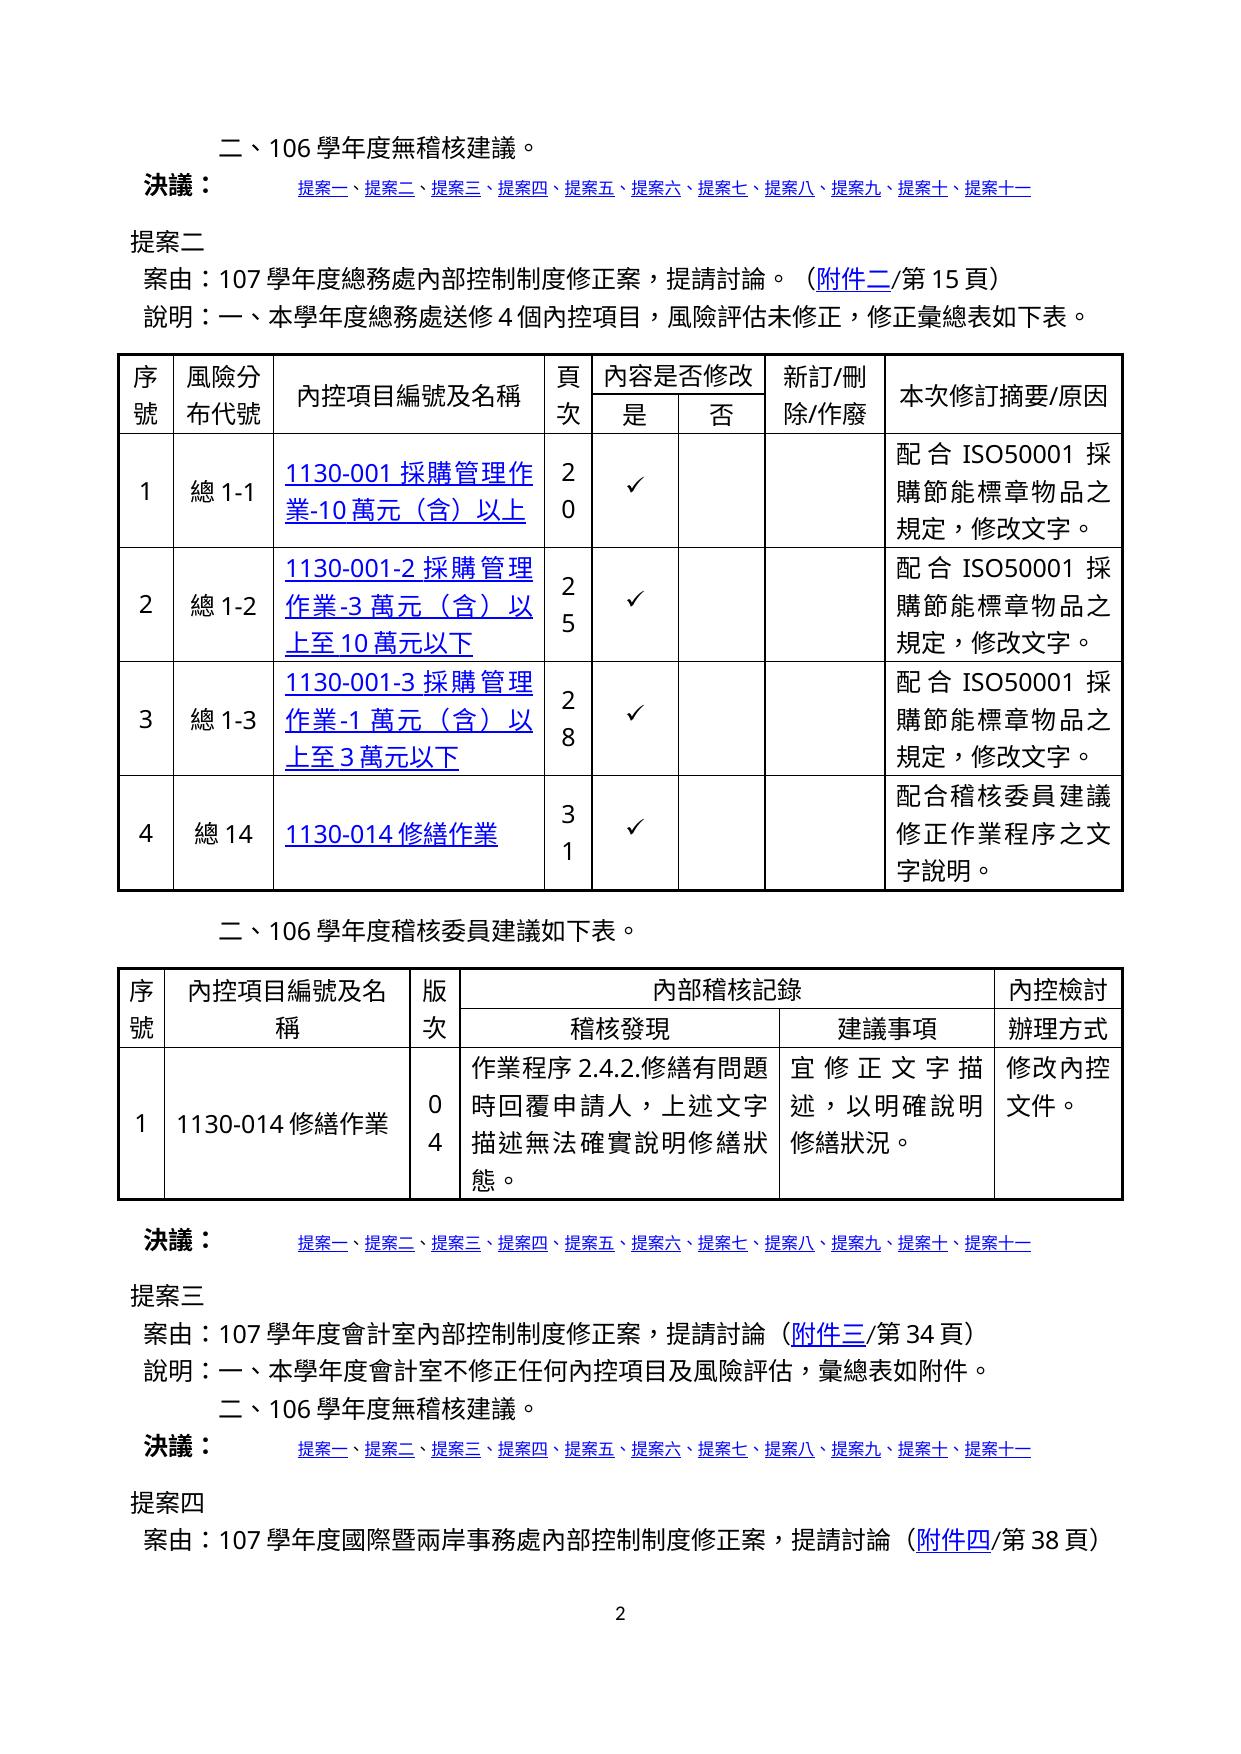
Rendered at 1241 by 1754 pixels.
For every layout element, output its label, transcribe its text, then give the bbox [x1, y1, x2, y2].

table_header 內控項目編號及名稱 [274, 356, 544, 432]
table_cell [679, 548, 764, 661]
table_header 本次修訂摘要/原因 [886, 356, 1121, 432]
text 案由：107學年度會計室內部控制制度修正案，提請討論（附件三/第34頁） [143, 1314, 1122, 1351]
table_cell [593, 662, 678, 774]
table_cell [593, 776, 678, 889]
text 決議： 提案一、提案二、提案三、提案四、提案五、提案六、提案七、提案八、提案九、提案十、提案十一 [143, 165, 1122, 203]
text 二、106學年度無稽核建議。 [218, 128, 1122, 165]
table_cell [766, 434, 884, 546]
table_header 內部稽核記錄 [461, 970, 994, 1007]
table_cell 25 [545, 548, 591, 661]
table_cell 04 [411, 1048, 459, 1198]
table_header 序號 [120, 970, 164, 1046]
table_cell [593, 548, 678, 661]
text 說明：一、本學年度總務處送修4個內控項目，風險評估未修正，修正彙總表如下表。 [143, 296, 1122, 334]
text 提案四 [131, 1482, 1122, 1520]
table_cell [766, 548, 884, 661]
text 二、106學年度無稽核建議。 [218, 1389, 1122, 1426]
table_cell 1130-001-2採購管理作業-3萬元（含）以上至10萬元以下 [274, 548, 544, 661]
table_cell 宜修正文字描述，以明確說明修繕狀況。 [780, 1048, 994, 1198]
table_cell 修改內控文件。 [995, 1048, 1121, 1198]
table_header 風險分布代號 [174, 356, 273, 432]
text 決議： 提案一、提案二、提案三、提案四、提案五、提案六、提案七、提案八、提案九、提案十、提案十一 [118, 1426, 1122, 1464]
text 提案二 [131, 221, 1122, 259]
table_cell 20 [545, 434, 591, 546]
table_header 序號 [120, 356, 173, 432]
table_cell 4 [120, 776, 173, 889]
table_cell 總14 [174, 776, 273, 889]
table_header 內控檢討 [995, 970, 1121, 1007]
table_cell 配合ISO50001採購節能標章物品之規定，修改文字。 [886, 434, 1121, 546]
table_cell 總1-2 [174, 548, 273, 661]
table_cell 1130-001-3採購管理作業-1萬元（含）以上至3萬元以下 [274, 662, 544, 774]
table_header 版次 [411, 970, 459, 1046]
table_header 頁次 [545, 356, 591, 432]
text 提案三 [131, 1276, 1122, 1314]
text 二、106學年度稽核委員建議如下表。 [218, 911, 1122, 948]
table_cell 建議事項 [780, 1009, 994, 1046]
table_cell 稽核發現 [461, 1009, 779, 1046]
table_cell 31 [545, 776, 591, 889]
table_cell 1130-014修繕作業 [274, 776, 544, 889]
text 決議： 提案一、提案二、提案三、提案四、提案五、提案六、提案七、提案八、提案九、提案十、提案十一 [143, 1220, 1122, 1257]
table_header 內容是否修改 [593, 356, 764, 393]
table_cell 是 [593, 395, 678, 432]
text 案由：107學年度總務處內部控制制度修正案，提請討論。（附件二/第15頁） [143, 259, 1122, 296]
table_cell 配合ISO50001採購節能標章物品之規定，修改文字。 [886, 548, 1121, 661]
table_cell 總1-1 [174, 434, 273, 546]
table_cell 總1-3 [174, 662, 273, 774]
table_cell 1130-001採購管理作業-10萬元（含）以上 [274, 434, 544, 546]
table_cell [766, 776, 884, 889]
table_cell 配合稽核委員建議修正作業程序之文字說明。 [886, 776, 1121, 889]
table_cell 1 [120, 1048, 164, 1198]
table_cell [593, 434, 678, 546]
table_cell [766, 662, 884, 774]
table_cell [679, 434, 764, 546]
table_cell 1 [120, 434, 173, 546]
text 案由：107學年度國際暨兩岸事務處內部控制制度修正案，提請討論（附件四/第38頁） [143, 1520, 1122, 1557]
text 說明：一、本學年度會計室不修正任何內控項目及風險評估，彙總表如附件。 [143, 1351, 1122, 1389]
table_cell 辦理方式 [995, 1009, 1121, 1046]
table_cell 配合ISO50001採購節能標章物品之規定，修改文字。 [886, 662, 1121, 774]
table_header 新訂/刪除/作廢 [766, 356, 884, 432]
table_cell [679, 662, 764, 774]
table_cell 28 [545, 662, 591, 774]
table_cell 2 [120, 548, 173, 661]
table_cell 3 [120, 662, 173, 774]
table_cell [679, 776, 764, 889]
table_cell 作業程序2.4.2.修繕有問題時回覆申請人，上述文字描述無法確實說明修繕狀態。 [461, 1048, 779, 1198]
table_header 內控項目編號及名稱 [165, 970, 409, 1046]
table_cell 否 [679, 395, 764, 432]
table_cell 1130-014修繕作業 [165, 1048, 409, 1198]
